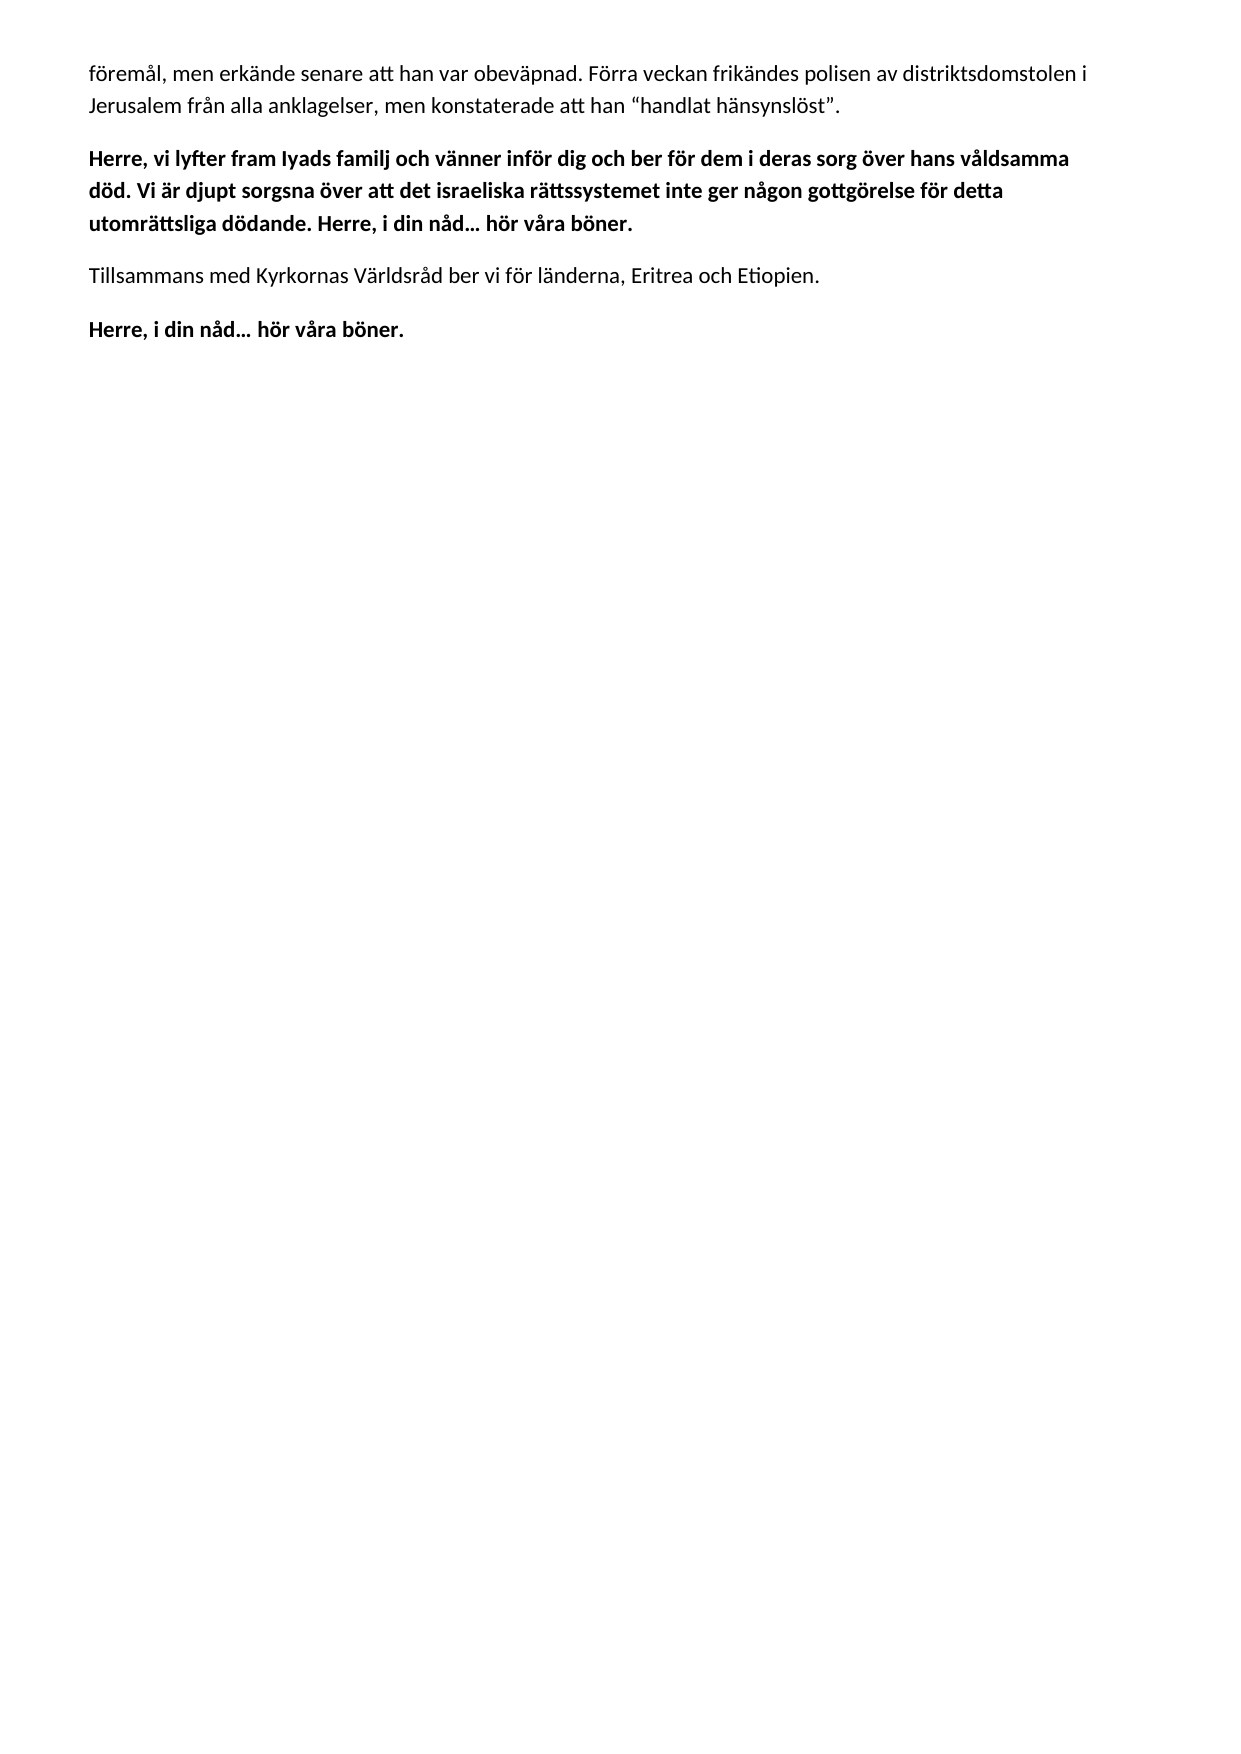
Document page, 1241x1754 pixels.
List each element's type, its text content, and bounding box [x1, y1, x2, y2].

text Herre, vi lyfter fram Iyads familj och vänner inför dig och ber för dem i deras sorg över hans våldsamma död. Vi är djupt sorgsna över att det israeliska rättssystemet inte ger någon gottgörelse för detta utomrättsliga dödande. Herre, i din nåd… hör våra böner. [88, 144, 1093, 237]
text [88, 59, 1093, 119]
text Tillsammans med Kyrkornas Världsråd ber vi för länderna, Eritrea och Etiopien. [88, 262, 1093, 290]
text Herre, i din nåd… hör våra böner. [88, 315, 1093, 343]
